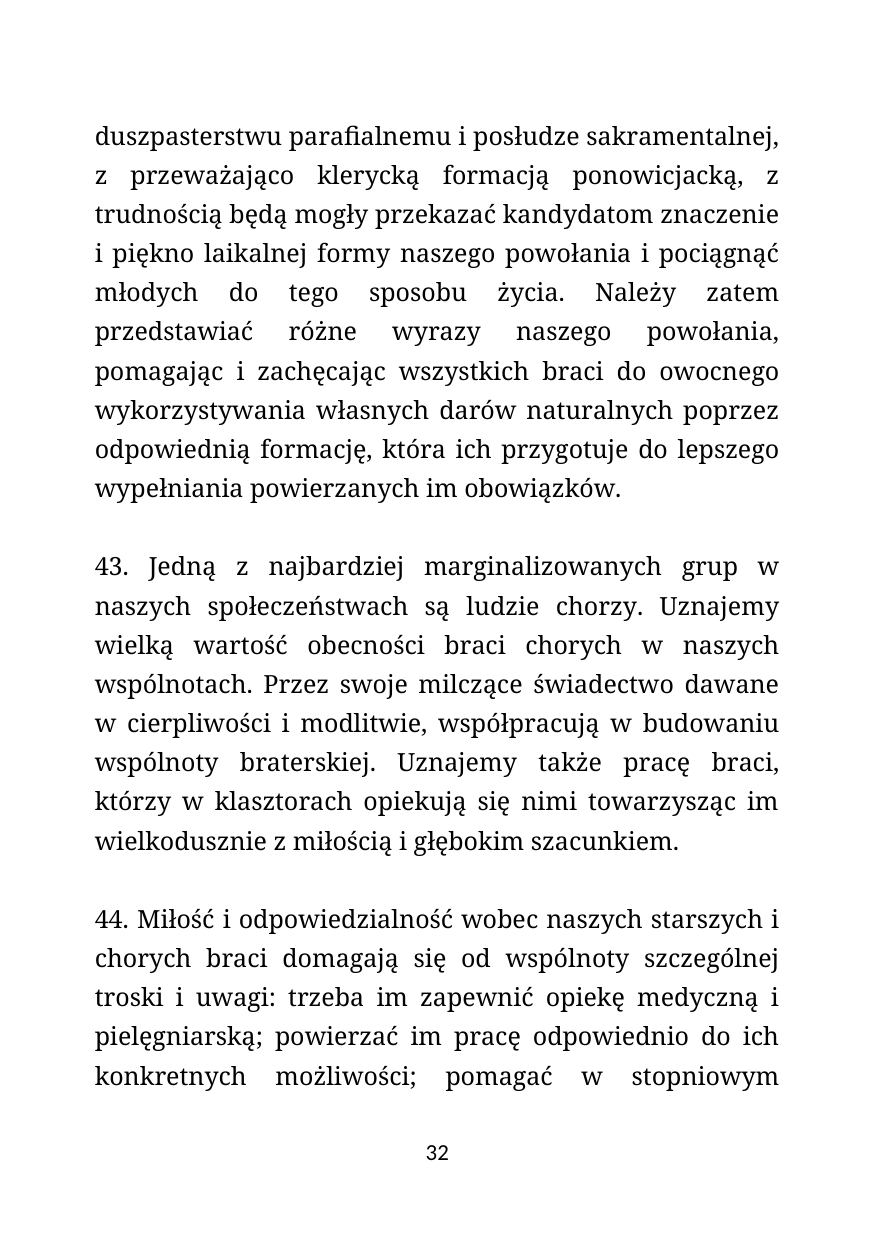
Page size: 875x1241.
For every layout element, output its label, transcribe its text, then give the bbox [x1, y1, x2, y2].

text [94, 901, 779, 1092]
text 43. Jedną z najbardziej marginalizowanych grup w naszych społeczeństwach są ludzie chorzy. Uznajemy wielką wartość obecności braci chorych w naszych wspólnotach. Przez swoje milczące świadectwo dawane w cierpliwości i modlitwie, współpracują w budowaniu wspólnoty braterskiej. Uznajemy także pracę braci, którzy w klasztorach opiekują się nimi towarzysząc im wielkodusznie z miłością i głębokim szacunkiem. [94, 549, 779, 857]
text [94, 118, 779, 505]
